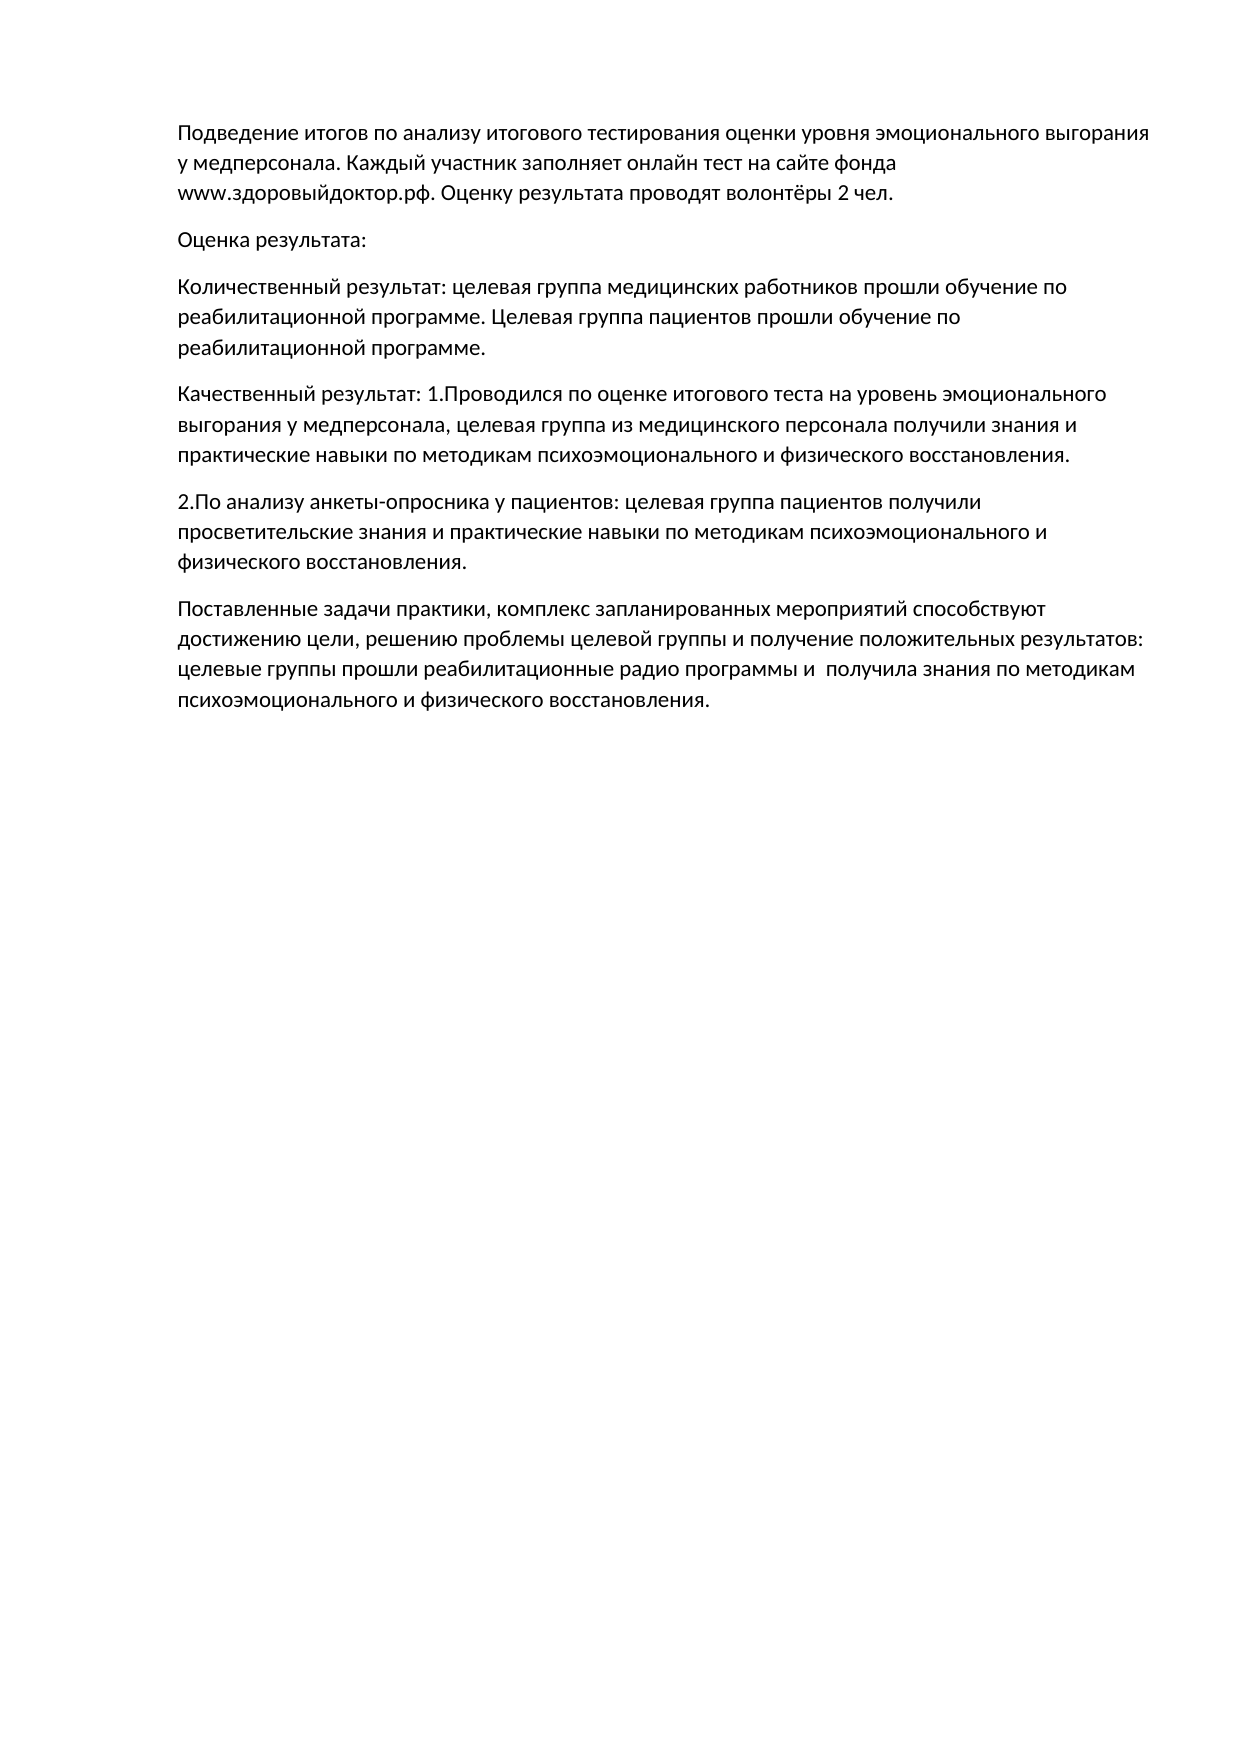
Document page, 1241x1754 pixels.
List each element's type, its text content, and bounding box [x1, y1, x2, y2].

text Качественный результат: 1.Проводился по оценке итогового теста на уровень эмоционального выгорания у медперсонала, целевая группа из медицинского персонала получили знания и практические навыки по методикам психоэмоционального и физического восстановления. [177, 379, 1152, 468]
text 2.По анализу анкеты-опросника у пациентов: целевая группа пациентов получили просветительские знания и практические навыки по методикам психоэмоционального и физического восстановления. [177, 487, 1152, 575]
text Оценка результата: [177, 225, 1152, 253]
text Подведение итогов по анализу итогового тестирования оценки уровня эмоционального выгорания у медперсонала. Каждый участник заполняет онлайн тест на сайте фонда www.здоровыйдоктор.рф. Оценку результата проводят волонтёры 2 чел. [177, 118, 1152, 207]
text Поставленные задачи практики, комплекс запланированных мероприятий способствуют достижению цели, решению проблемы целевой группы и получение положительных результатов: целевые группы прошли реабилитационные радио программы и получила знания по методикам психоэмоционального и физического восстановления. [177, 594, 1152, 713]
text Количественный результат: целевая группа медицинских работников прошли обучение по реабилитационной программе. Целевая группа пациентов прошли обучение по реабилитационной программе. [177, 272, 1152, 361]
